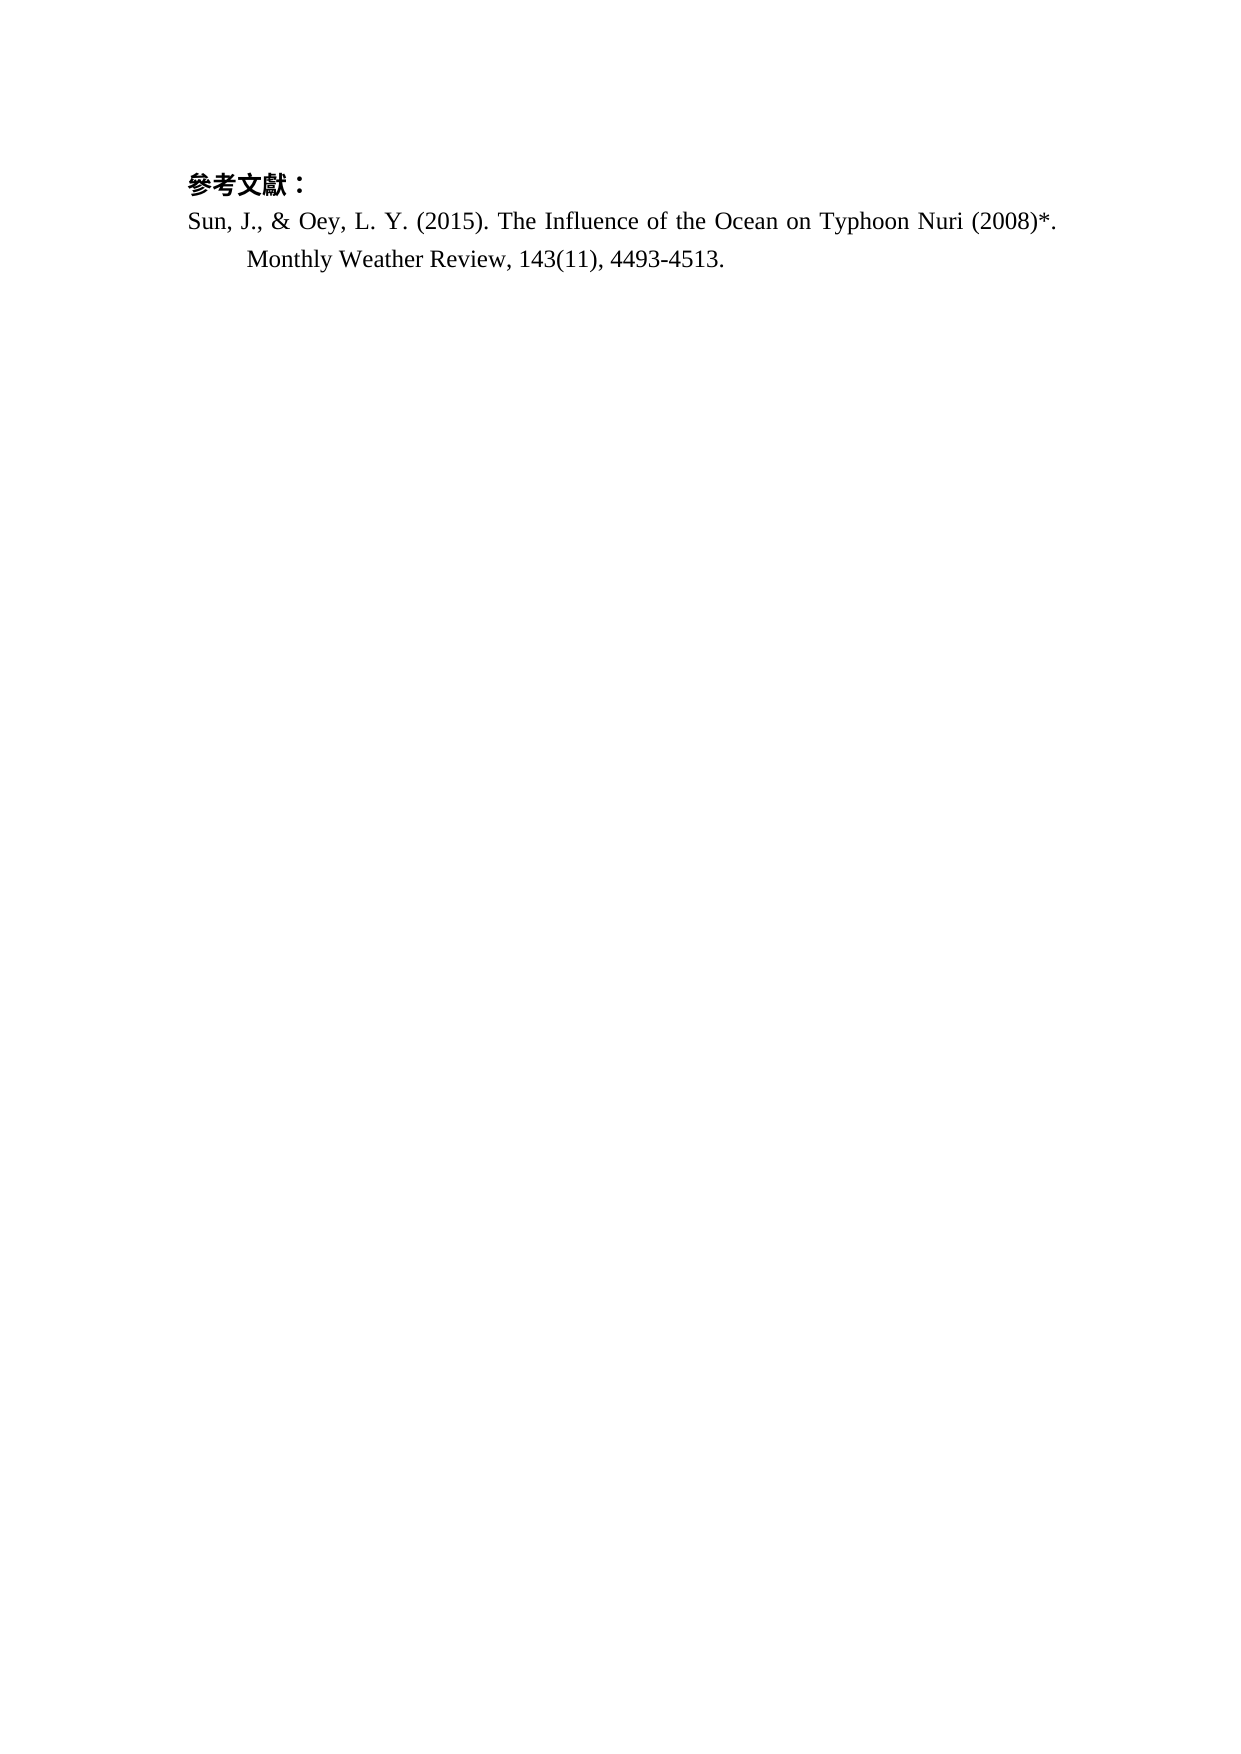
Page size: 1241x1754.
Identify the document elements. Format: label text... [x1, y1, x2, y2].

text 參考文獻： [187, 164, 1053, 202]
text Sun, J., & Oey, L. Y. (2015). The Influence of the Ocean on Typhoon Nuri (2008)*. Monthly Weather Review, 143(11), 4493-4513. [187, 202, 1059, 277]
